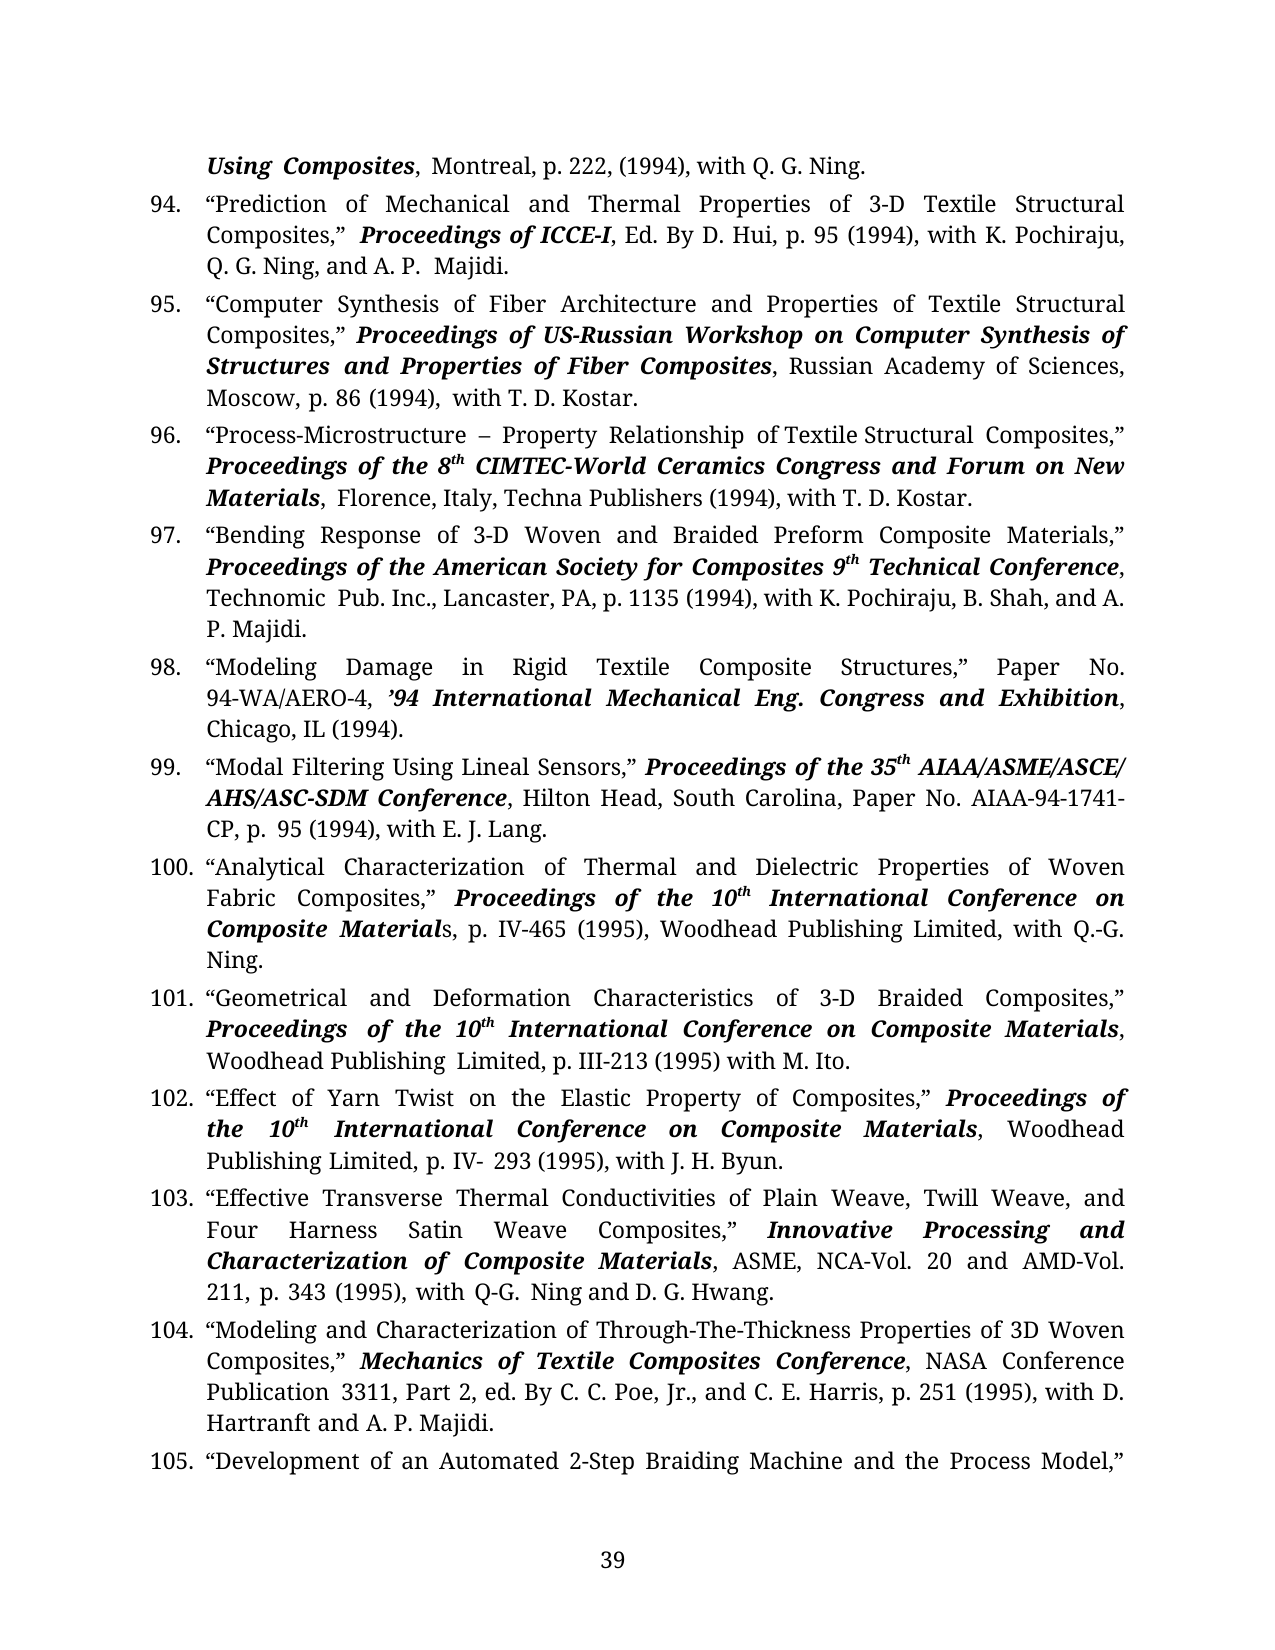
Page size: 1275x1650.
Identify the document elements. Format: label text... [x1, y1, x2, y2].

list “Prediction of Mechanical and Thermal Properties of 3-D Textile Structural Composites,” Proceedings of ICCE-I, Ed. By D. Hui, p. 95 (1994), with K. Pochiraju, Q. G. Ning, and A. P. Majidi. [150, 188, 1125, 281]
list “Effective Transverse Thermal Conductivities of Plain Weave, Twill Weave, and Four Harness Satin Weave Composites,” Innovative Processing and Characterization of Composite Materials, ASME, NCA-Vol. 20 and AMD-Vol. 211, p. 343 (1995), with Q-G. Ning and D. G. Hwang. [150, 1182, 1125, 1307]
list “Modal Filtering Using Lineal Sensors,” Proceedings of the 35th AIAA/ASME/ASCE/ AHS/ASC-SDM Conference, Hilton Head, South Carolina, Paper No. AIAA-94-1741-CP, p. 95 (1994), with E. J. Lang. [150, 751, 1125, 844]
list “Modeling Damage in Rigid Textile Composite Structures,” Paper No. 94-WA/AERO-4, ’94 International Mechanical Eng. Congress and Exhibition, Chicago, IL (1994). [150, 651, 1125, 744]
list “Computer Synthesis of Fiber Architecture and Properties of Textile Structural Composites,” Proceedings of US-Russian Workshop on Computer Synthesis of Structures and Properties of Fiber Composites, Russian Academy of Sciences, Moscow, p. 86 (1994), with T. D. Kostar. [150, 288, 1125, 413]
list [150, 1445, 1125, 1476]
list “Bending Response of 3-D Woven and Braided Preform Composite Materials,” Proceedings of the American Society for Composites 9th Technical Conference, Technomic Pub. Inc., Lancaster, PA, p. 1135 (1994), with K. Pochiraju, B. Shah, and A. P. Majidi. [150, 519, 1125, 644]
list “Modeling and Characterization of Through-The-Thickness Properties of 3D Woven Composites,” Mechanics of Textile Composites Conference, NASA Conference Publication 3311, Part 2, ed. By C. C. Poe, Jr., and C. E. Harris, p. 251 (1995), with D. Hartranft and A. P. Majidi. [150, 1314, 1125, 1439]
list “Analytical Characterization of Thermal and Dielectric Properties of Woven Fabric Composites,” Proceedings of the 10th International Conference on Composite Materials, p. IV-465 (1995), Woodhead Publishing Limited, with Q.-G. Ning. [150, 851, 1125, 976]
list “Process-Microstructure – Property Relationship of Textile Structural Composites,” Proceedings of the 8th CIMTEC-World Ceramics Congress and Forum on New Materials, Florence, Italy, Techna Publishers (1994), with T. D. Kostar. [150, 419, 1125, 513]
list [150, 150, 1125, 181]
list “Geometrical and Deformation Characteristics of 3-D Braided Composites,” Proceedings of the 10th International Conference on Composite Materials, Woodhead Publishing Limited, p. III-213 (1995) with M. Ito. [150, 982, 1125, 1076]
list “Effect of Yarn Twist on the Elastic Property of Composites,” Proceedings of the 10th International Conference on Composite Materials, Woodhead Publishing Limited, p. IV- 293 (1995), with J. H. Byun. [150, 1082, 1125, 1176]
